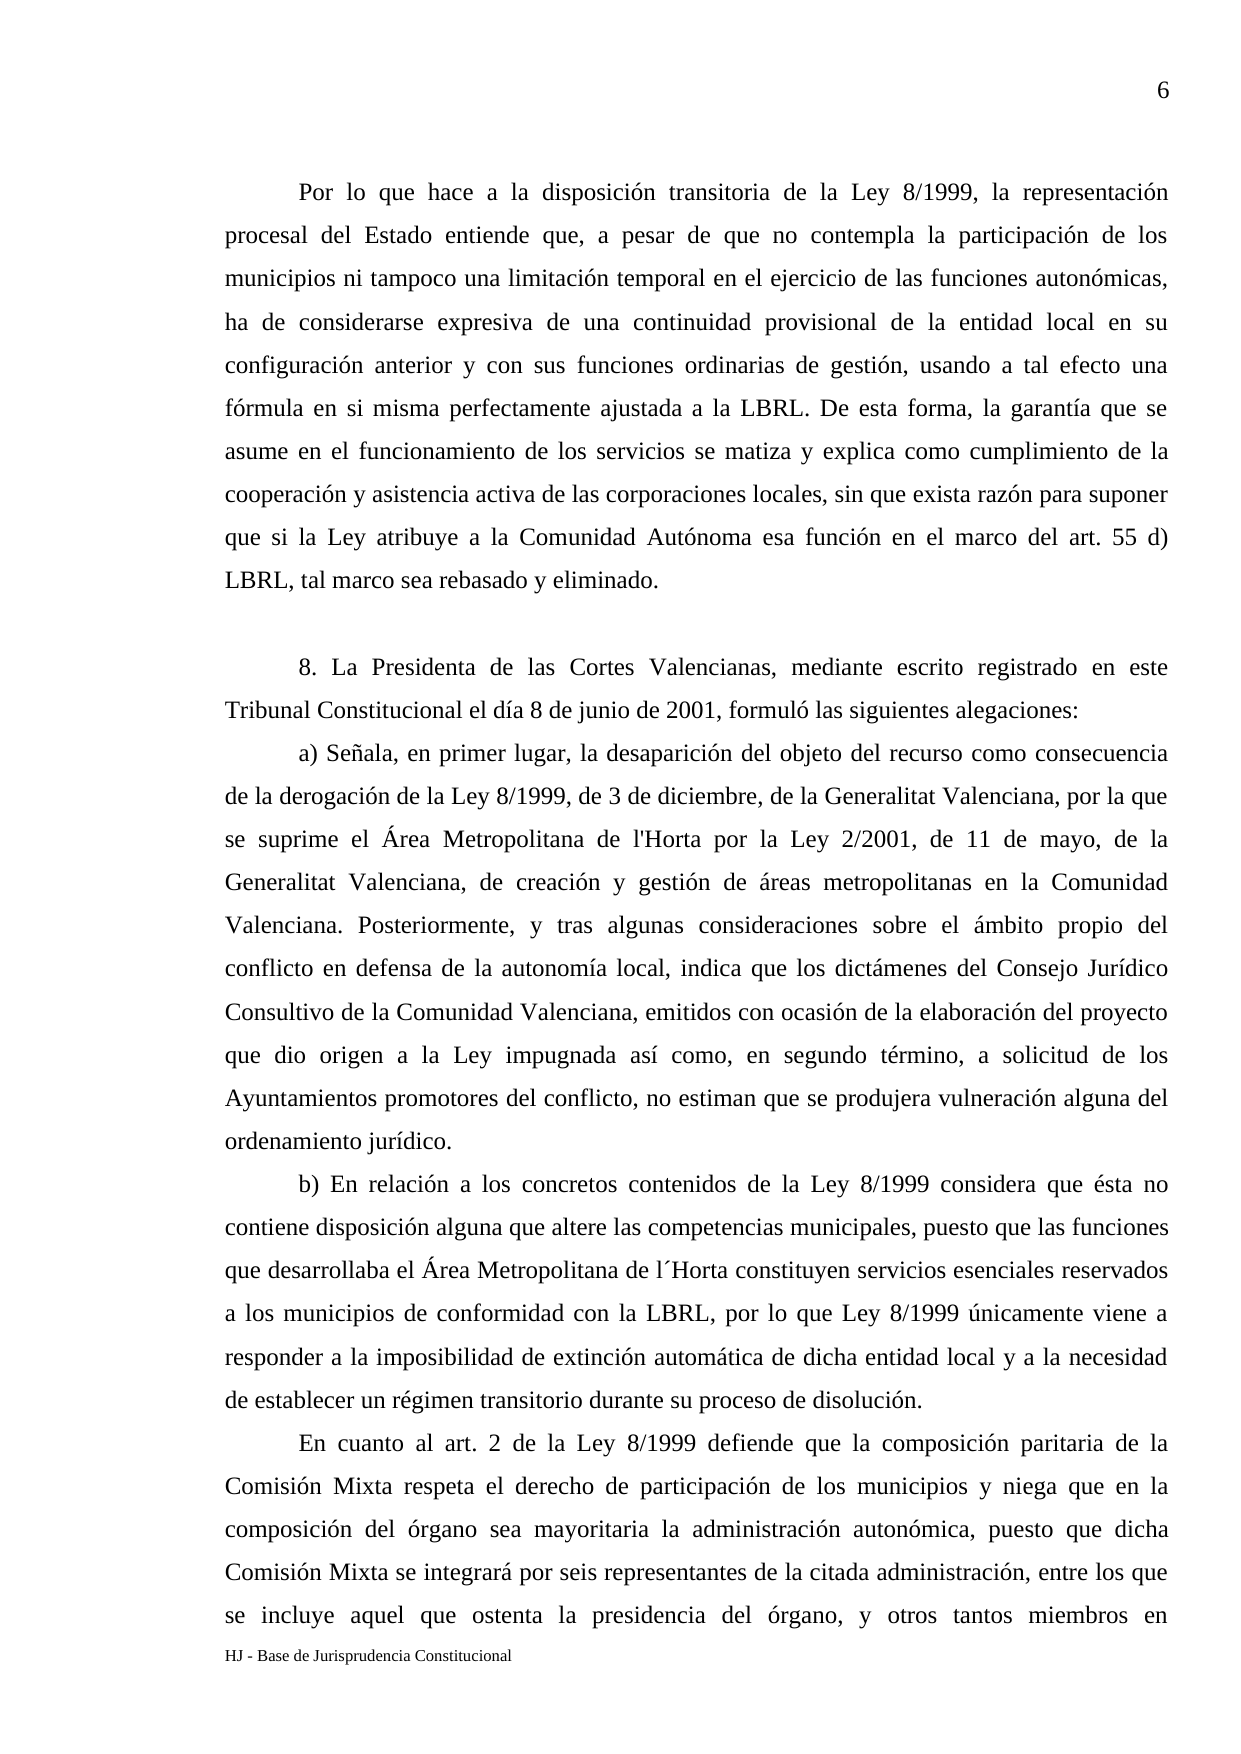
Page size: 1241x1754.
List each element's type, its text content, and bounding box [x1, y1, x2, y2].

text Por lo que hace a la disposición transitoria de la Ley 8/1999, la representación procesal del Estado entiende que, a pesar de que no contempla la participación de los municipios ni tampoco una limitación temporal en el ejercicio de las funciones autonómicas, ha de considerarse expresiva de una continuidad provisional de la entidad local en su configuración anterior y con sus funciones ordinarias de gestión, usando a tal efecto una fórmula en si misma perfectamente ajustada a la LBRL. De esta forma, la garantía que se asume en el funcionamiento de los servicios se matiza y explica como cumplimiento de la cooperación y asistencia activa de las corporaciones locales, sin que exista razón para suponer que si la Ley atribuye a la Comunidad Autónoma esa función en el marco del art. 55 d) LBRL, tal marco sea rebasado y eliminado. [224, 177, 1169, 594]
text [224, 1428, 1169, 1629]
text b) En relación a los concretos contenidos de la Ley 8/1999 considera que ésta no contiene disposición alguna que altere las competencias municipales, puesto que las funciones que desarrollaba el Área Metropolitana de l´Horta constituyen servicios esenciales reservados a los municipios de conformidad con la LBRL, por lo que Ley 8/1999 únicamente viene a responder a la imposibilidad de extinción automática de dicha entidad local y a la necesidad de establecer un régimen transitorio durante su proceso de disolución. [224, 1169, 1169, 1413]
text 8. La Presidenta de las Cortes Valencianas, mediante escrito registrado en este Tribunal Constitucional el día 8 de junio de 2001, formuló las siguientes alegaciones: [224, 652, 1169, 723]
text a) Señala, en primer lugar, la desaparición del objeto del recurso como consecuencia de la derogación de la Ley 8/1999, de 3 de diciembre, de la Generalitat Valenciana, por la que se suprime el Área Metropolitana de l'Horta por la Ley 2/2001, de 11 de mayo, de la Generalitat Valenciana, de creación y gestión de áreas metropolitanas en la Comunidad Valenciana. Posteriormente, y tras algunas consideraciones sobre el ámbito propio del conflicto en defensa de la autonomía local, indica que los dictámenes del Consejo Jurídico Consultivo de la Comunidad Valenciana, emitidos con ocasión de la elaboración del proyecto que dio origen a la Ley impugnada así como, en segundo término, a solicitud de los Ayuntamientos promotores del conflicto, no estiman que se produjera vulneración alguna del ordenamiento jurídico. [224, 738, 1169, 1155]
